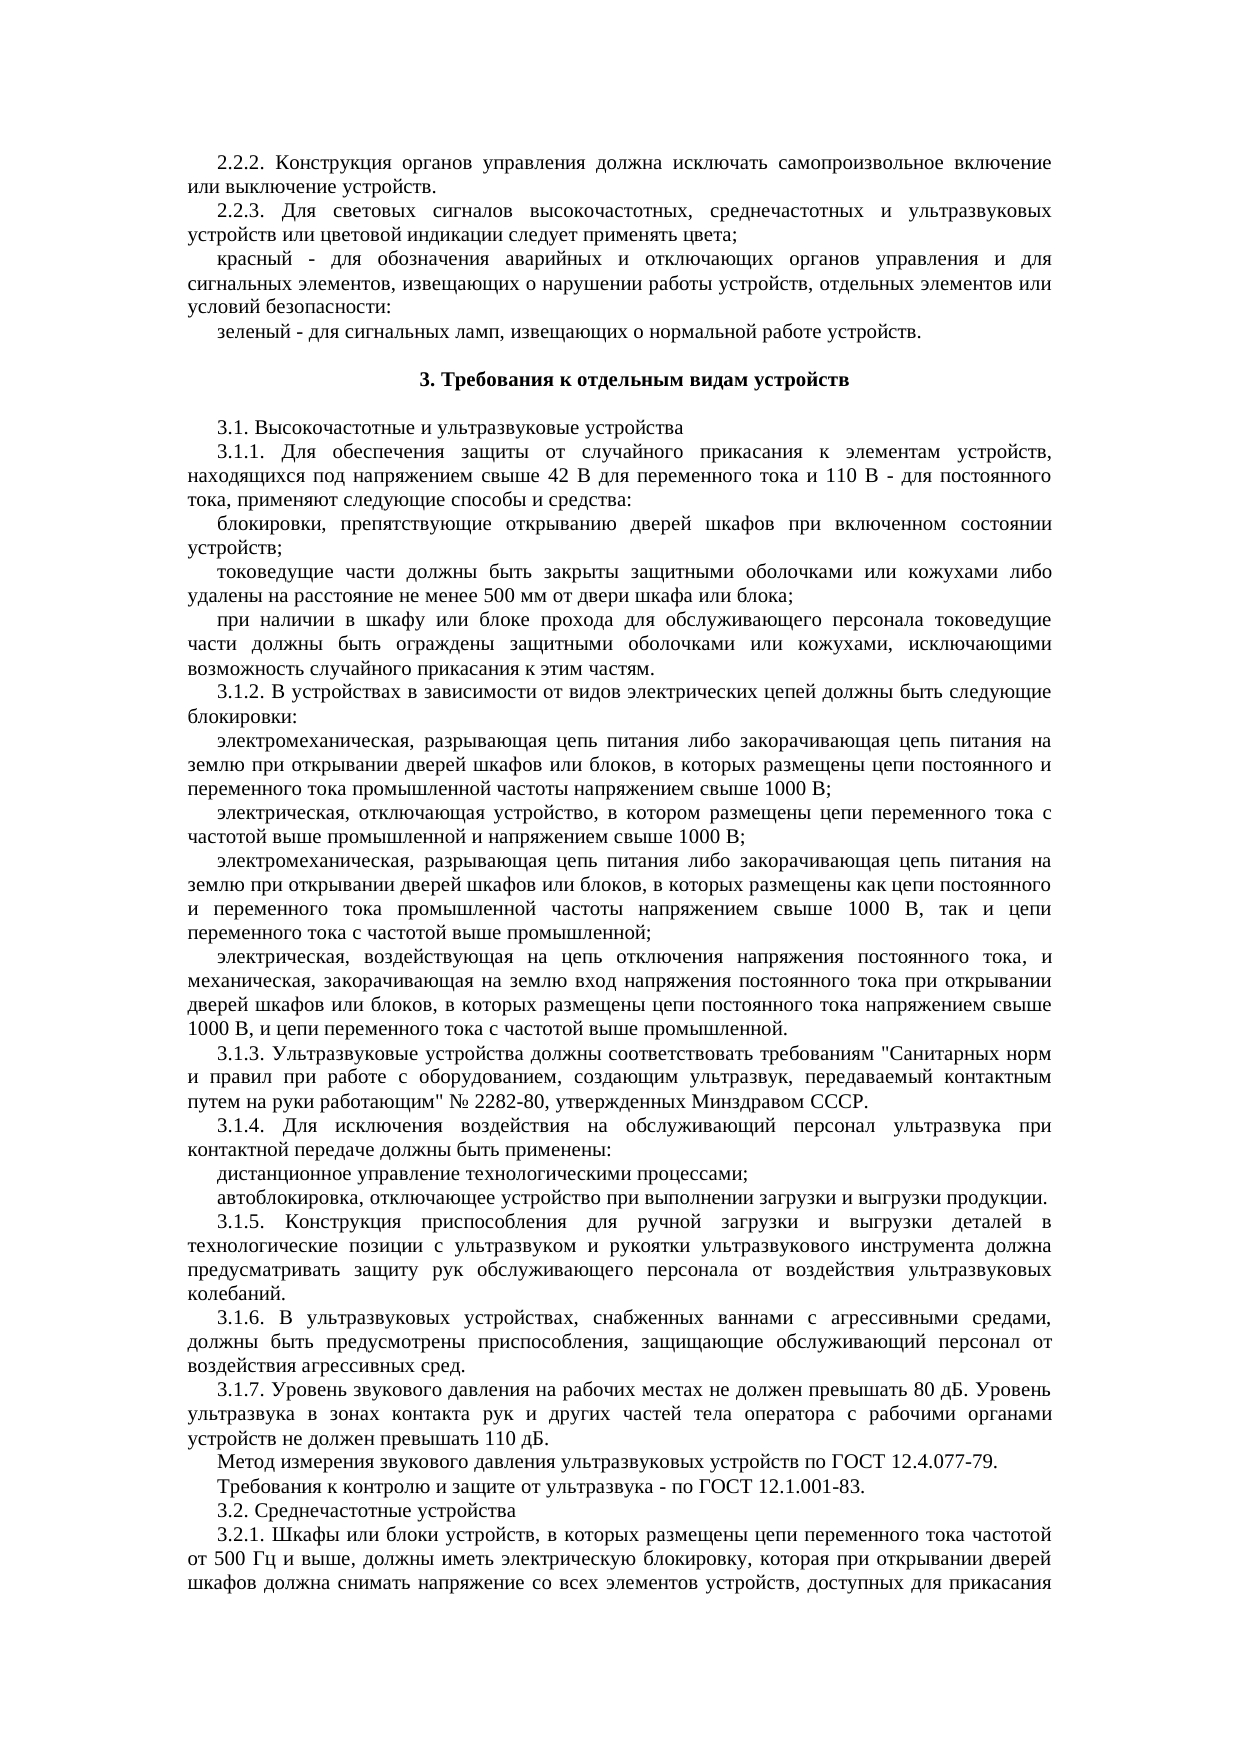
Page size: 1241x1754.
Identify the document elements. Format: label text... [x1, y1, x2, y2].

text электромеханическая, разрывающая цепь питания либо закорачивающая цепь питания на землю при открывании дверей шкафов или блоков, в которых размещены как цепи постоянного и переменного тока промышленной частоты напряжением свыше 1000 В, так и цепи переменного тока с частотой выше промышленной; [187, 848, 1053, 944]
text красный - для обозначения аварийных и отключающих органов управления и для сигнальных элементов, извещающих о нарушении работы устройств, отдельных элементов или условий безопасности: [187, 246, 1053, 318]
text Метод измерения звукового давления ультразвуковых устройств по ГОСТ 12.4.077-79. [187, 1449, 1053, 1473]
text электрическая, отключающая устройство, в котором размещены цепи переменного тока с частотой выше промышленной и напряжением свыше 1000 В; [187, 800, 1053, 848]
text 3.1.2. В устройствах в зависимости от видов электрических цепей должны быть следующие блокировки: [187, 679, 1053, 727]
text Требования к контролю и защите от ультразвука - по ГОСТ 12.1.001-83. [187, 1473, 1053, 1497]
text автоблокировка, отключающее устройство при выполнении загрузки и выгрузки продукции. [187, 1185, 1053, 1209]
text зеленый - для сигнальных ламп, извещающих о нормальной работе устройств. [187, 318, 1053, 342]
text 2.2.2. Конструкция органов управления должна исключать самопроизвольное включение или выключение устройств. [187, 150, 1053, 198]
text 3.1.1. Для обеспечения защиты от случайного прикасания к элементам устройств, находящихся под напряжением свыше 42 В для переменного тока и 110 В - для постоянного тока, применяют следующие способы и средства: [187, 439, 1053, 511]
text при наличии в шкафу или блоке прохода для обслуживающего персонала токоведущие части должны быть ограждены защитными оболочками или кожухами, исключающими возможность случайного прикасания к этим частям. [187, 607, 1053, 679]
text 3.1.6. В ультразвуковых устройствах, снабженных ваннами с агрессивными средами, должны быть предусмотрены приспособления, защищающие обслуживающий персонал от воздействия агрессивных сред. [187, 1305, 1053, 1377]
text 3.1.4. Для исключения воздействия на обслуживающий персонал ультразвука при контактной передаче должны быть применены: [187, 1112, 1053, 1161]
text дистанционное управление технологическими процессами; [187, 1161, 1053, 1185]
text 3.2. Среднечастотные устройства [187, 1497, 1053, 1522]
text 2.2.3. Для световых сигналов высокочастотных, среднечастотных и ультразвуковых устройств или цветовой индикации следует применять цвета; [187, 198, 1053, 246]
text 3.1.3. Ультразвуковые устройства должны соответствовать требованиям "Санитарных норм и правил при работе с оборудованием, создающим ультразвук, передаваемый контактным путем на руки работающим" № 2282-80, утвержденных Минздравом СССР. [187, 1040, 1053, 1112]
subtitle 3. Требования к отдельным видам устройств [187, 367, 1053, 391]
text 3.1. Высокочастотные и ультразвуковые устройства [187, 415, 1053, 439]
text 3.1.5. Конструкция приспособления для ручной загрузки и выгрузки деталей в технологические позиции с ультразвуком и рукоятки ультразвукового инструмента должна предусматривать защиту рук обслуживающего персонала от воздействия ультразвуковых колебаний. [187, 1209, 1053, 1305]
text блокировки, препятствующие открыванию дверей шкафов при включенном состоянии устройств; [187, 511, 1053, 559]
text 3.1.7. Уровень звукового давления на рабочих местах не должен превышать 80 дБ. Уровень ультразвука в зонах контакта рук и других частей тела оператора с рабочими органами устройств не должен превышать 110 дБ. [187, 1377, 1053, 1449]
text электрическая, воздействующая на цепь отключения напряжения постоянного тока, и механическая, закорачивающая на землю вход напряжения постоянного тока при открывании дверей шкафов или блоков, в которых размещены цепи постоянного тока напряжением свыше 1000 В, и цепи переменного тока с частотой выше промышленной. [187, 944, 1053, 1040]
text токоведущие части должны быть закрыты защитными оболочками или кожухами либо удалены на расстояние не менее 500 мм от двери шкафа или блока; [187, 559, 1053, 607]
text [187, 1522, 1053, 1594]
text электромеханическая, разрывающая цепь питания либо закорачивающая цепь питания на землю при открывании дверей шкафов или блоков, в которых размещены цепи постоянного и переменного тока промышленной частоты напряжением свыше 1000 В; [187, 727, 1053, 800]
